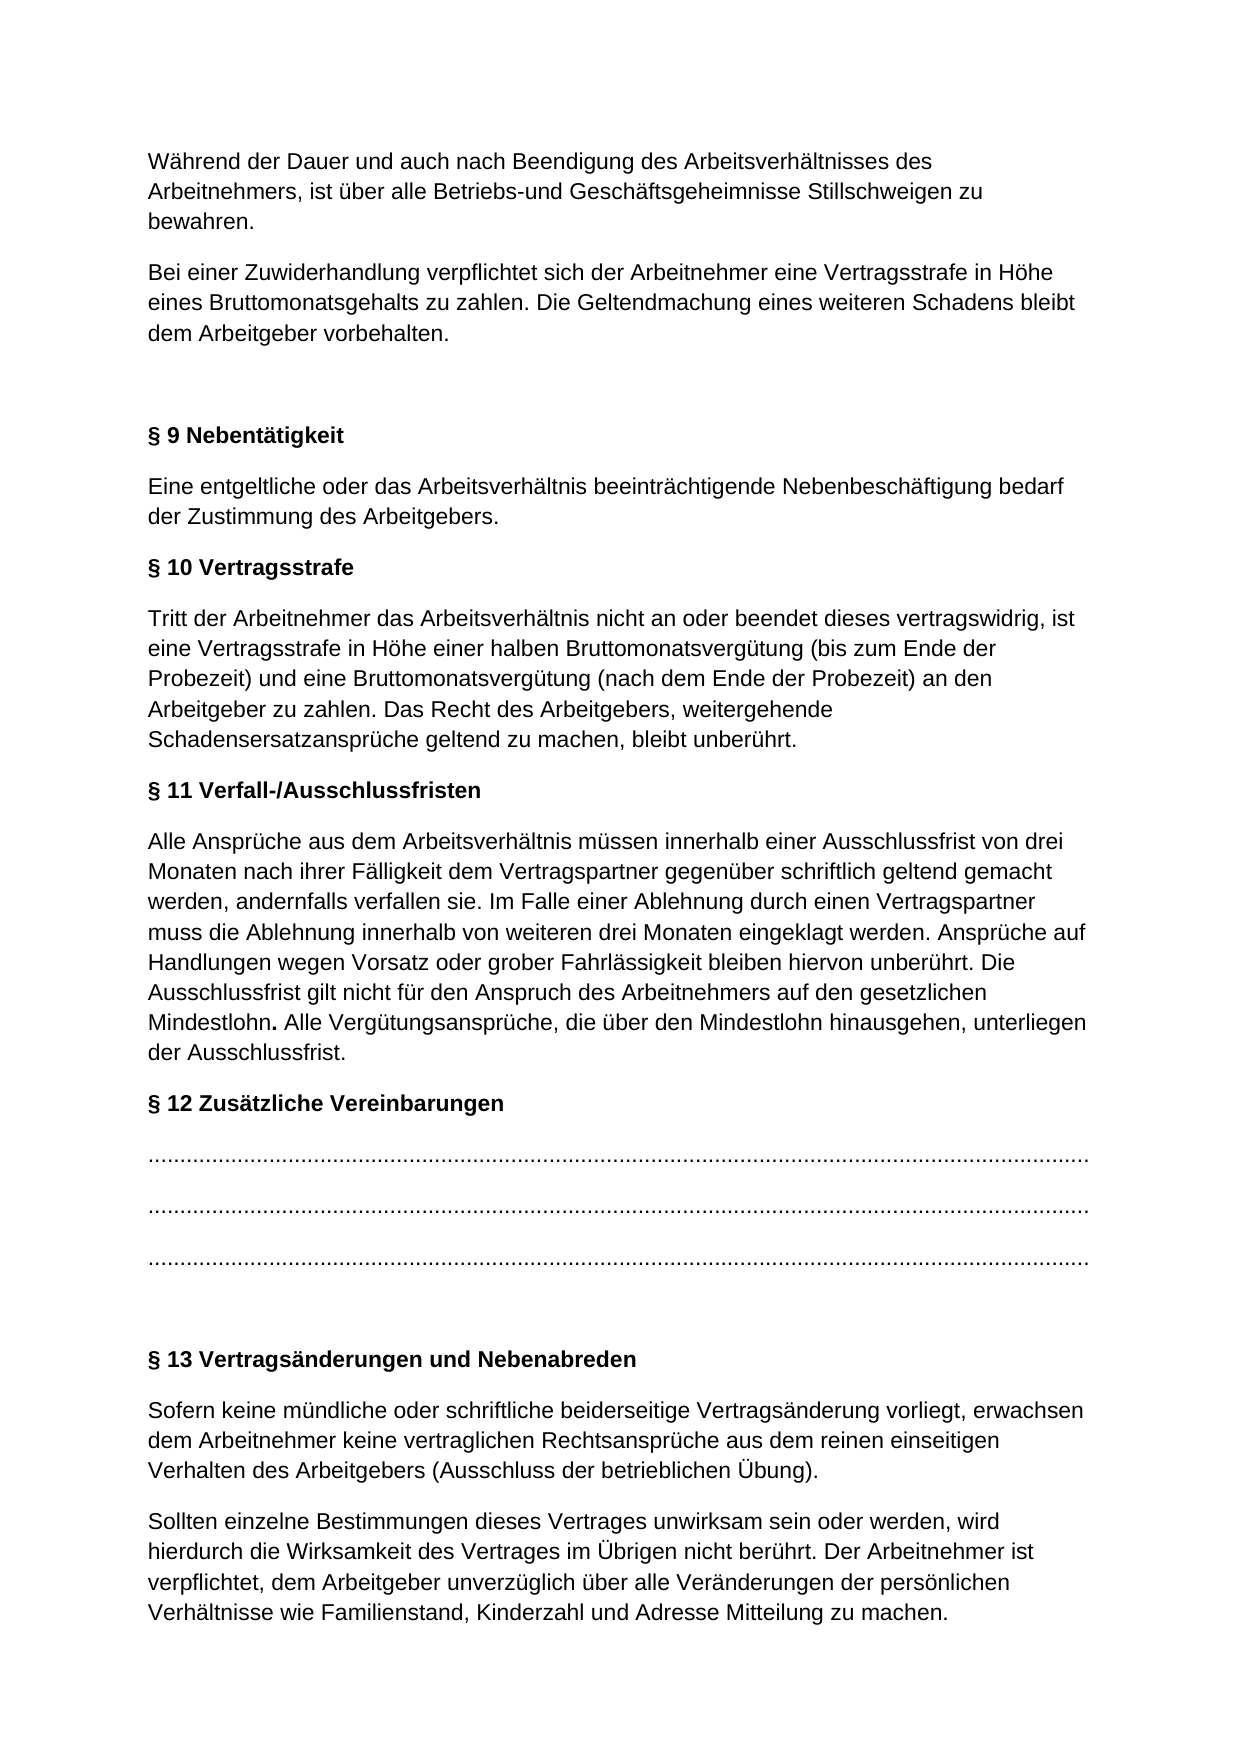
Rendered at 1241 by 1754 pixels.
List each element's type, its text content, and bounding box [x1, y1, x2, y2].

text § 13 Vertragsänderungen und Nebenabreden [148, 1346, 1093, 1372]
text Tritt der Arbeitnehmer das Arbeitsverhältnis nicht an oder beendet dieses vertragswidrig, ist eine Vertragsstrafe in Höhe einer halben Bruttomonatsvergütung (bis zum Ende der Probezeit) und eine Bruttomonatsvergütung (nach dem Ende der Probezeit) an den Arbeitgeber zu zahlen. Das Recht des Arbeitgebers, weitergehende Schadensersatzansprüche geltend zu machen, bleibt unberührt. [148, 605, 1093, 752]
text Alle Ansprüche aus dem Arbeitsverhältnis müssen innerhalb einer Ausschlussfrist von drei Monaten nach ihrer Fälligkeit dem Vertragspartner gegenüber schriftlich geltend gemacht werden, andernfalls verfallen sie. Im Falle einer Ablehnung durch einen Vertragspartner muss die Ablehnung innerhalb von weiteren drei Monaten eingeklagt werden. Ansprüche auf Handlungen wegen Vorsatz oder grober Fahrlässigkeit bleiben hiervon unberührt. Die Ausschlussfrist gilt nicht für den Anspruch des Arbeitnehmers auf den gesetzlichen Mindestlohn. Alle Vergütungsansprüche, die über den Mindestlohn hinausgehen, unterliegen der Ausschlussfrist. [148, 828, 1093, 1066]
text § 12 Zusätzliche Vereinbarungen [148, 1090, 1093, 1117]
text .................................................................................................................................................... [148, 1141, 1093, 1168]
text § 11 Verfall-/Ausschlussfristen [148, 777, 1093, 803]
text § 10 Vertragsstrafe [148, 554, 1093, 580]
text § 9 Nebentätigkeit [148, 422, 1093, 448]
text Sollten einzelne Bestimmungen dieses Vertrages unwirksam sein oder werden, wird hierdurch die Wirksamkeit des Vertrages im Übrigen nicht berührt. Der Arbeitnehmer ist verpflichtet, dem Arbeitgeber unverzüglich über alle Veränderungen der persönlichen Verhältnisse wie Familienstand, Kinderzahl und Adresse Mitteilung zu machen. [148, 1508, 1093, 1625]
text Eine entgeltliche oder das Arbeitsverhältnis beeinträchtigende Nebenbeschäftigung bedarf der Zustimmung des Arbeitgebers. [148, 473, 1093, 529]
text Bei einer Zuwiderhandlung verpflichtet sich der Arbeitnehmer eine Vertragsstrafe in Höhe eines Bruttomonatsgehalts zu zahlen. Die Geltendmachung eines weiteren Schadens bleibt dem Arbeitgeber vorbehalten. [148, 259, 1093, 346]
text .................................................................................................................................................... [148, 1243, 1093, 1270]
text Während der Dauer und auch nach Beendigung des Arbeitsverhältnisses des Arbeitnehmers, ist über alle Betriebs-und Geschäftsgeheimnisse Stillschweigen zu bewahren. [148, 148, 1093, 234]
text .................................................................................................................................................... [148, 1192, 1093, 1219]
text Sofern keine mündliche oder schriftliche beiderseitige Vertragsänderung vorliegt, erwachsen dem Arbeitnehmer keine vertraglichen Rechtsansprüche aus dem reinen einseitigen Verhalten des Arbeitgebers (Ausschluss der betrieblichen Übung). [148, 1397, 1093, 1483]
